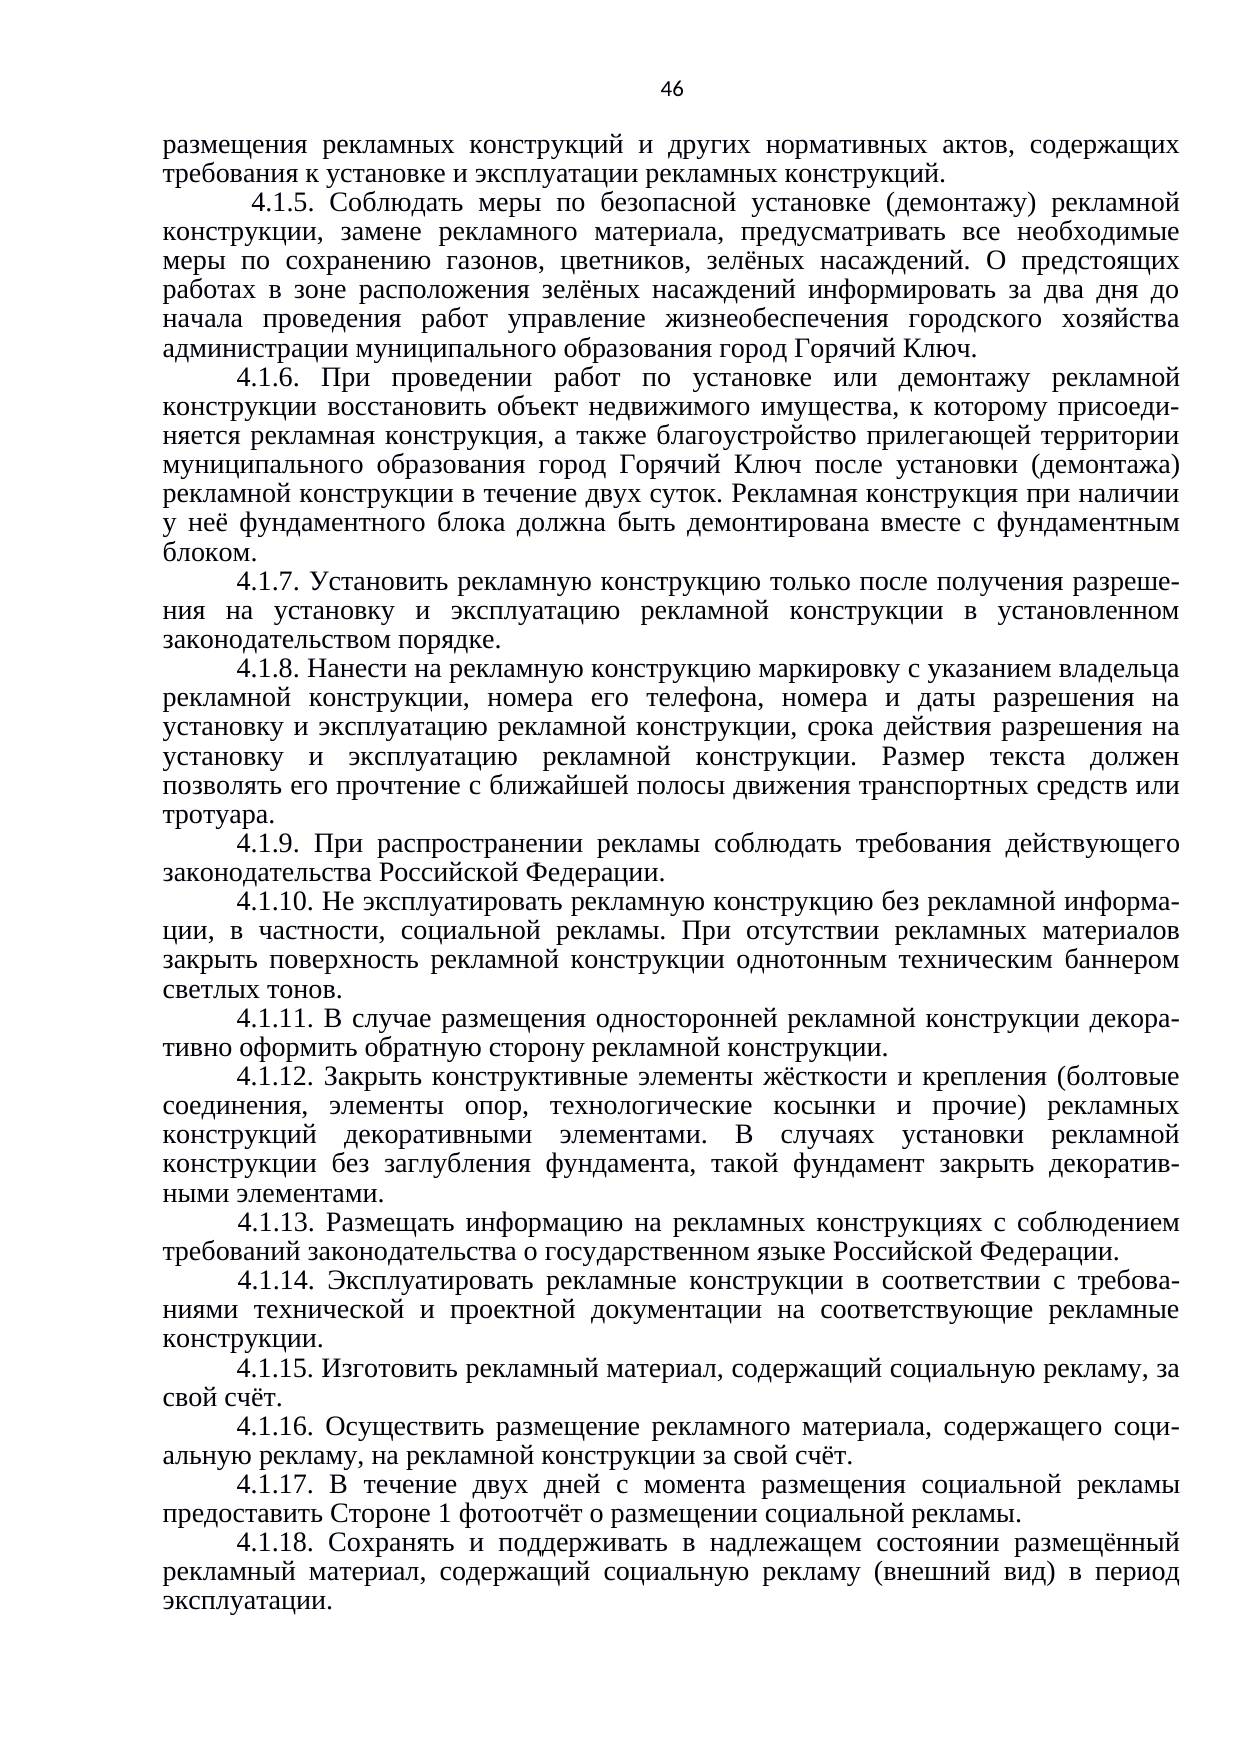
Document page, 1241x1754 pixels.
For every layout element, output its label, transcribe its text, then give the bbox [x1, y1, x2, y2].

text 4.1.10. Не эксплуатировать рекламную конструкцию без рекламной информа-ции, в частности, социальной рекламы. При отсутствии рекламных материалов закрыть поверхность рекламной конструкции однотонным техническим баннером светлых тонов. [162, 888, 1181, 1004]
text 4.1.7. Установить рекламную конструкцию только после получения разреше-ния на установку и эксплуатацию рекламной конструкции в установленном законодательством порядке. [162, 567, 1181, 654]
text 4.1.15. Изготовить рекламный материал, содержащий социальную рекламу, за свой счёт. [162, 1354, 1181, 1412]
text 4.1.12. Закрыть конструктивные элементы жёсткости и крепления (болтовые соединения, элементы опор, технологические косынки и прочие) рекламных конструкций декоративными элементами. В случаях установки рекламной конструкции без заглубления фундамента, такой фундамент закрыть декоратив-ными элементами. [162, 1062, 1181, 1208]
text 4.1.9. При распространении рекламы соблюдать требования действующего законодательства Российской Федерации. [162, 829, 1181, 888]
text 4.1.5. Соблюдать меры по безопасной установке (демонтажу) рекламной конструкции, замене рекламного материала, предусматривать все необходимые меры по сохранению газонов, цветников, зелёных насаждений. О предстоящих работах в зоне расположения зелёных насаждений информировать за два дня до начала проведения работ управление жизнеобеспечения городского хозяйства администрации муниципального образования город Горячий Ключ. [162, 188, 1181, 363]
text 4.1.13. Размещать информацию на рекламных конструкциях с соблюдением требований законодательства о государственном языке Российской Федерации. [162, 1208, 1181, 1266]
text 4.1.6. При проведении работ по установке или демонтажу рекламной конструкции восстановить объект недвижимого имущества, к которому присоеди-няется рекламная конструкция, а также благоустройство прилегающей территории муниципального образования город Горячий Ключ после установки (демонтажа) рекламной конструкции в течение двух суток. Рекламная конструкция при наличии у неё фундаментного блока должна быть демонтирована вместе с фундаментным блоком. [162, 363, 1181, 567]
text 4.1.16. Осуществить размещение рекламного материала, содержащего соци-альную рекламу, на рекламной конструкции за свой счёт. [162, 1412, 1181, 1470]
list 4.1.17. В течение двух дней с момента размещения социальной рекламы предоставить Стороне 1 фотоотчёт о размещении социальной рекламы. [162, 1470, 1181, 1528]
list 4.1.18. Сохранять и поддерживать в надлежащем состоянии размещённый рекламный материал, содержащий социальную рекламу (внешний вид) в период эксплуатации. [162, 1528, 1181, 1616]
text 4.1.14. Эксплуатировать рекламные конструкции в соответствии с требова-ниями технической и проектной документации на соответствующие рекламные конструкции. [162, 1266, 1181, 1354]
text 4.1.11. В случае размещения односторонней рекламной конструкции декора-тивно оформить обратную сторону рекламной конструкции. [162, 1004, 1181, 1062]
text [162, 130, 1181, 188]
text 4.1.8. Нанести на рекламную конструкцию маркировку с указанием владельца рекламной конструкции, номера его телефона, номера и даты разрешения на установку и эксплуатацию рекламной конструкции, срока действия разрешения на установку и эксплуатацию рекламной конструкции. Размер текста должен позволять его прочтение с ближайшей полосы движения транспортных средств или тротуара. [162, 654, 1181, 829]
